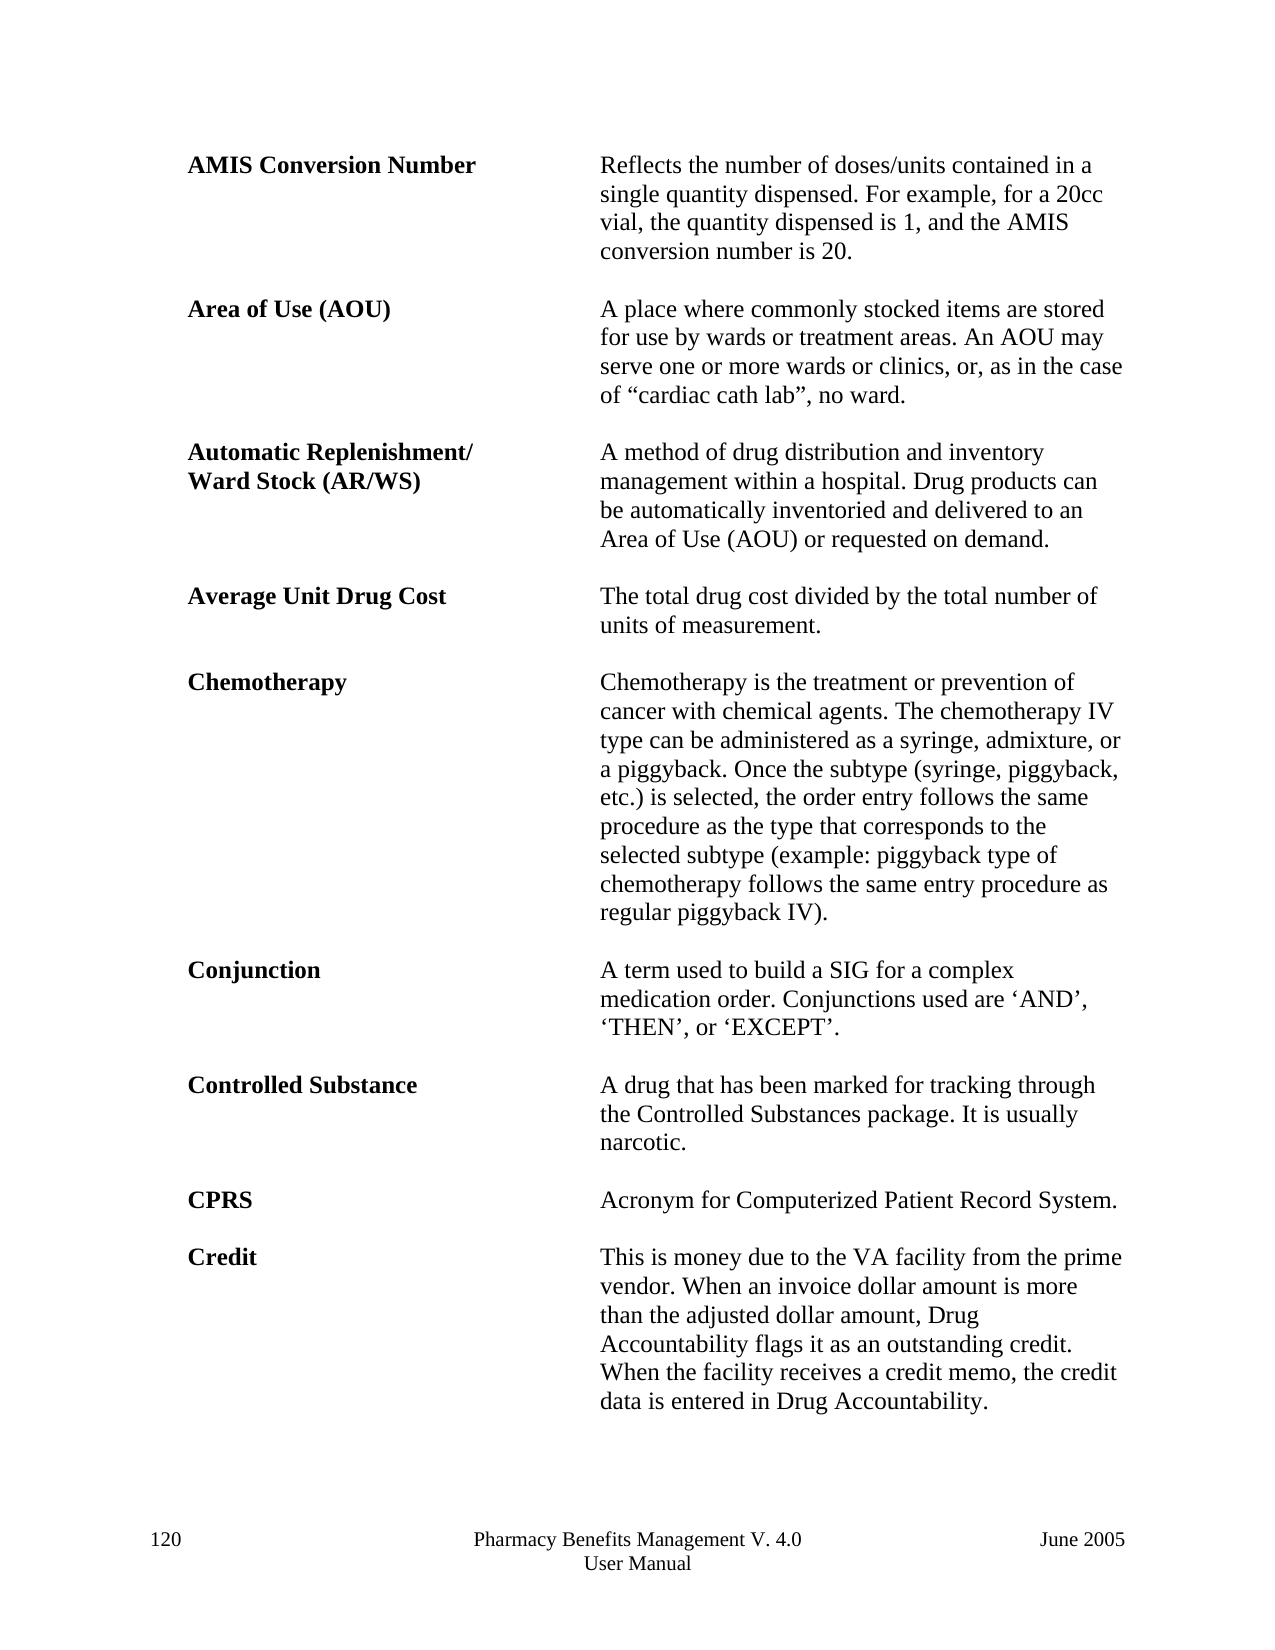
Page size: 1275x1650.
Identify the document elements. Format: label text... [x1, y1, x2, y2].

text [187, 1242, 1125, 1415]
text AMIS Conversion Number Reflects the number of doses/units contained in a single quantity dispensed. For example, for a 20cc vial, the quantity dispensed is 1, and the AMIS conversion number is 20. [187, 150, 1125, 265]
text Chemotherapy Chemotherapy is the treatment or prevention of cancer with chemical agents. The chemotherapy IV type can be administered as a syringe, admixture, or a piggyback. Once the subtype (syringe, piggyback, etc.) is selected, the order entry follows the same procedure as the type that corresponds to the selected subtype (example: piggyback type of chemotherapy follows the same entry procedure as regular piggyback IV). [187, 667, 1125, 926]
text Average Unit Drug Cost The total drug cost divided by the total number of units of measurement. [187, 581, 1125, 639]
text Ward Stock (AR/WS) management within a hospital. Drug products can be automatically inventoried and delivered to an Area of Use (AOU) or requested on demand. [187, 466, 1125, 552]
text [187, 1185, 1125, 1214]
text Area of Use (AOU) A place where commonly stocked items are stored for use by wards or treatment areas. An AOU may serve one or more wards or clinics, or, as in the case of “cardiac cath lab”, no ward. [187, 294, 1125, 409]
text Conjunction A term used to build a SIG for a complex medication order. Conjunctions used are ‘AND’, ‘THEN’, or ‘EXCEPT’. [187, 955, 1125, 1041]
text Controlled Substance A drug that has been marked for tracking through the Controlled Substances package. It is usually narcotic. [187, 1070, 1125, 1156]
text Automatic Replenishment/ A method of drug distribution and inventory [187, 437, 1125, 466]
